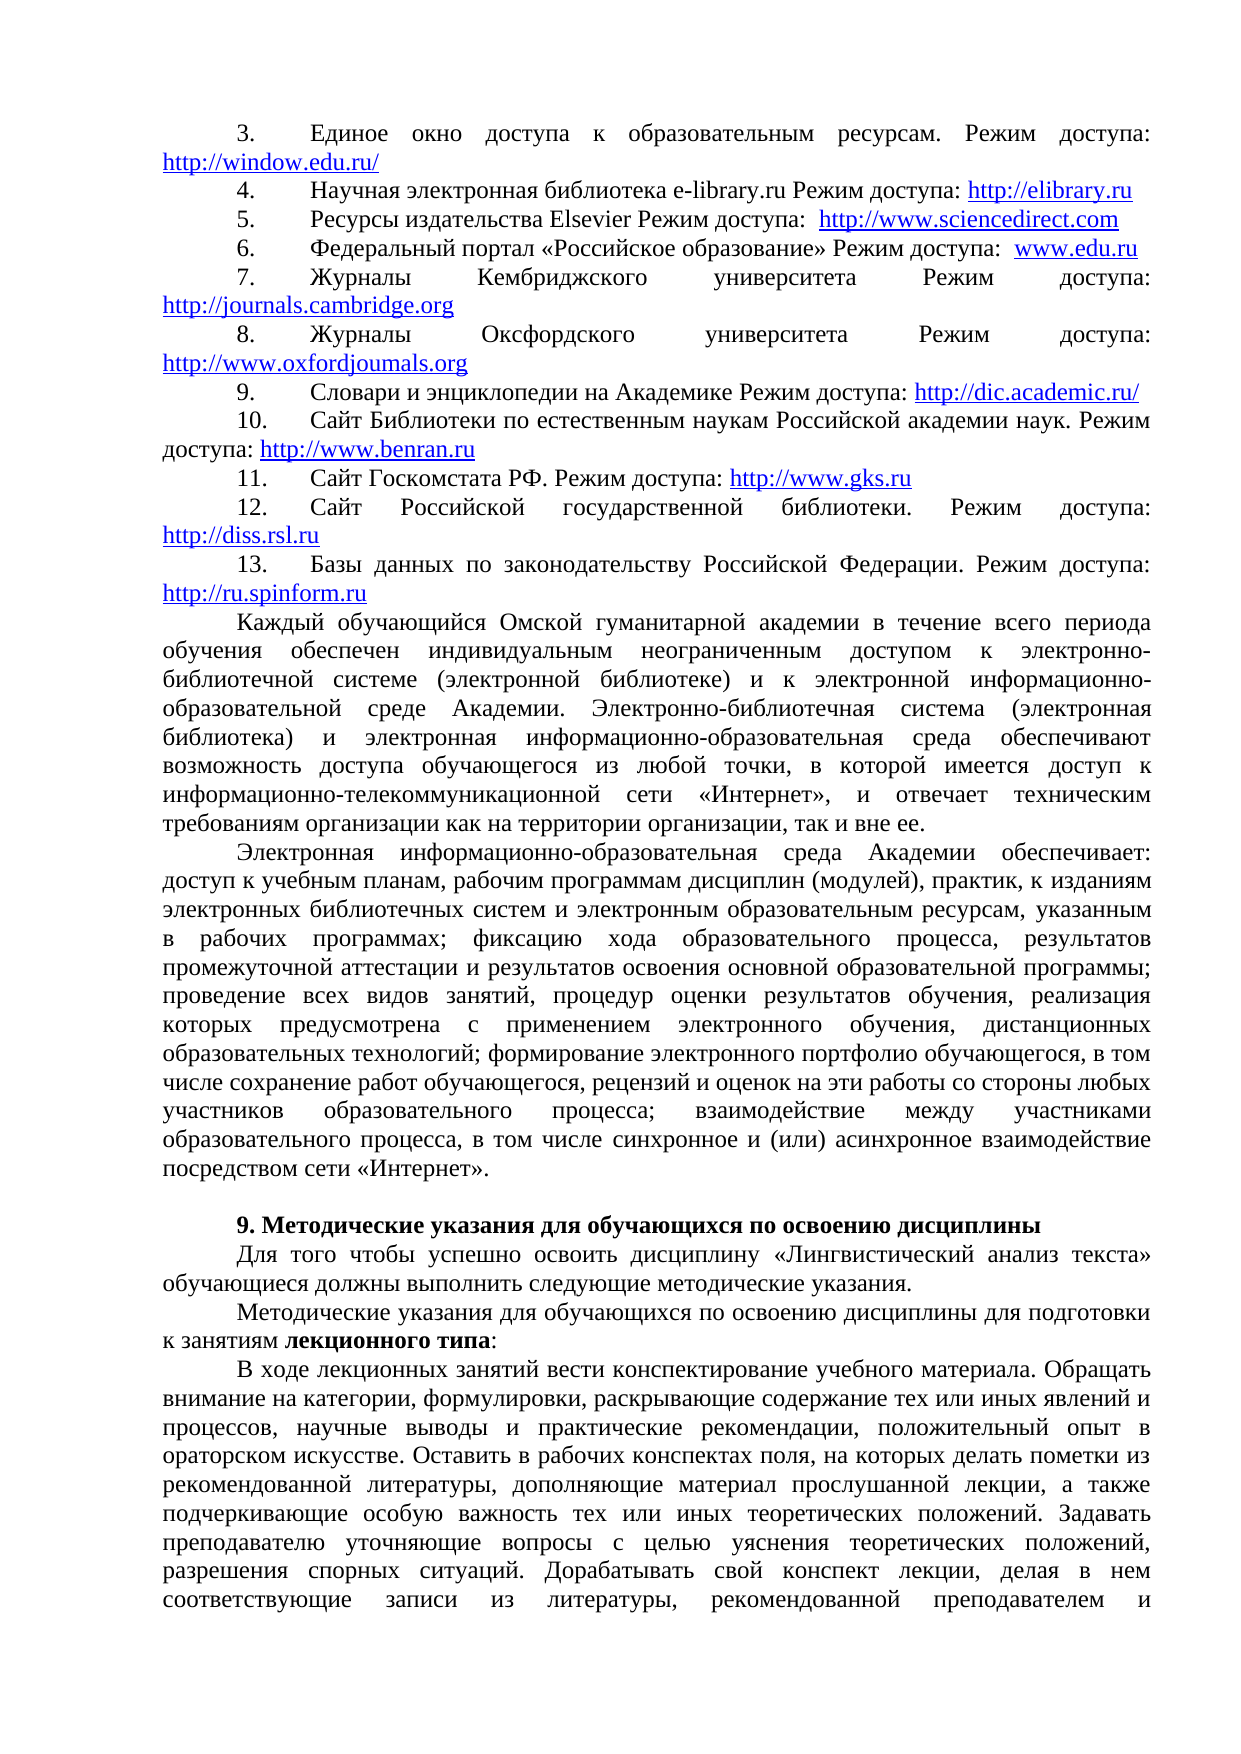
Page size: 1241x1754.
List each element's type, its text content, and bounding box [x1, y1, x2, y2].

text Методические указания для обучающихся по освоению дисциплины для подготовки к занятиям лекционного типа: [162, 1297, 1152, 1354]
list Сайт Российской государственной библиотеки. Режим доступа: http://diss.rsl.ru [162, 492, 1152, 549]
text Электронная информационно-образовательная среда Академии обеспечивает: доступ к учебным планам, рабочим программам дисциплин (модулей), практик, к изданиям электронных библиотечных систем и электронным образовательным ресурсам, указанным в рабочих программах; фиксацию хода образовательного процесса, результатов промежуточной аттестации и результатов освоения основной образовательной программы; проведение всех видов занятий, процедур оценки результатов обучения, реализация которых предусмотрена с применением электронного обучения, дистанционных образовательных технологий; формирование электронного портфолио обучающегося, в том числе сохранение работ обучающегося, рецензий и оценок на эти работы со стороны любых участников образовательного процесса; взаимодействие между участниками образовательного процесса, в том числе синхронное и (или) асинхронное взаимодействие посредством сети «Интернет». [162, 837, 1152, 1182]
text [162, 1354, 1152, 1613]
text Каждый обучающийся Омской гуманитарной академии в течение всего периода обучения обеспечен индивидуальным неограниченным доступом к электронно-библиотечной системе (электронной библиотеке) и к электронной информационно-образовательной среде Академии. Электронно-библиотечная система (электронная библиотека) и электронная информационно-образовательная среда обеспечивают возможность доступа обучающегося из любой точки, в которой имеется доступ к информационно-телекоммуникационной сети «Интернет», и отвечает техническим требованиям организации как на территории организации, так и вне ее. [162, 607, 1152, 837]
list Сайт Госкомстата РФ. Режим доступа: http://www.gks.ru [162, 463, 1152, 492]
list Ресурсы издательства Elsevier Режим доступа: http://www.sciencedirect.com [162, 204, 1152, 233]
list Сайт Библиотеки по естественным наукам Российской академии наук. Режим доступа: http://www.benran.ru [162, 406, 1152, 463]
text Для того чтобы успешно освоить дисциплину «Лингвистический анализ текста» обучающиеся должны выполнить следующие методические указания. [162, 1239, 1152, 1297]
list Журналы Кембриджского университета Режим доступа: http://journals.cambridge.org [162, 262, 1152, 319]
list Журналы Оксфордского университета Режим доступа: http://www.oxfordjoumals.org [162, 319, 1152, 377]
list Единое окно доступа к образовательным ресурсам. Режим доступа: http://window.edu.ru/ [162, 118, 1152, 176]
list Федеральный портал «Российское образование» Режим доступа: www.edu.ru [162, 233, 1152, 262]
list Словари и энциклопедии на Академике Режим доступа: http://dic.academic.ru/ [162, 377, 1152, 406]
list Научная электронная библиотека e-library.ru Режим доступа: http://elibrary.ru [162, 176, 1152, 204]
text 9. Методические указания для обучающихся по освоению дисциплины [162, 1211, 1152, 1239]
list Базы данных по законодательству Российской Федерации. Режим доступа: http://ru.spinform.ru [162, 549, 1152, 607]
